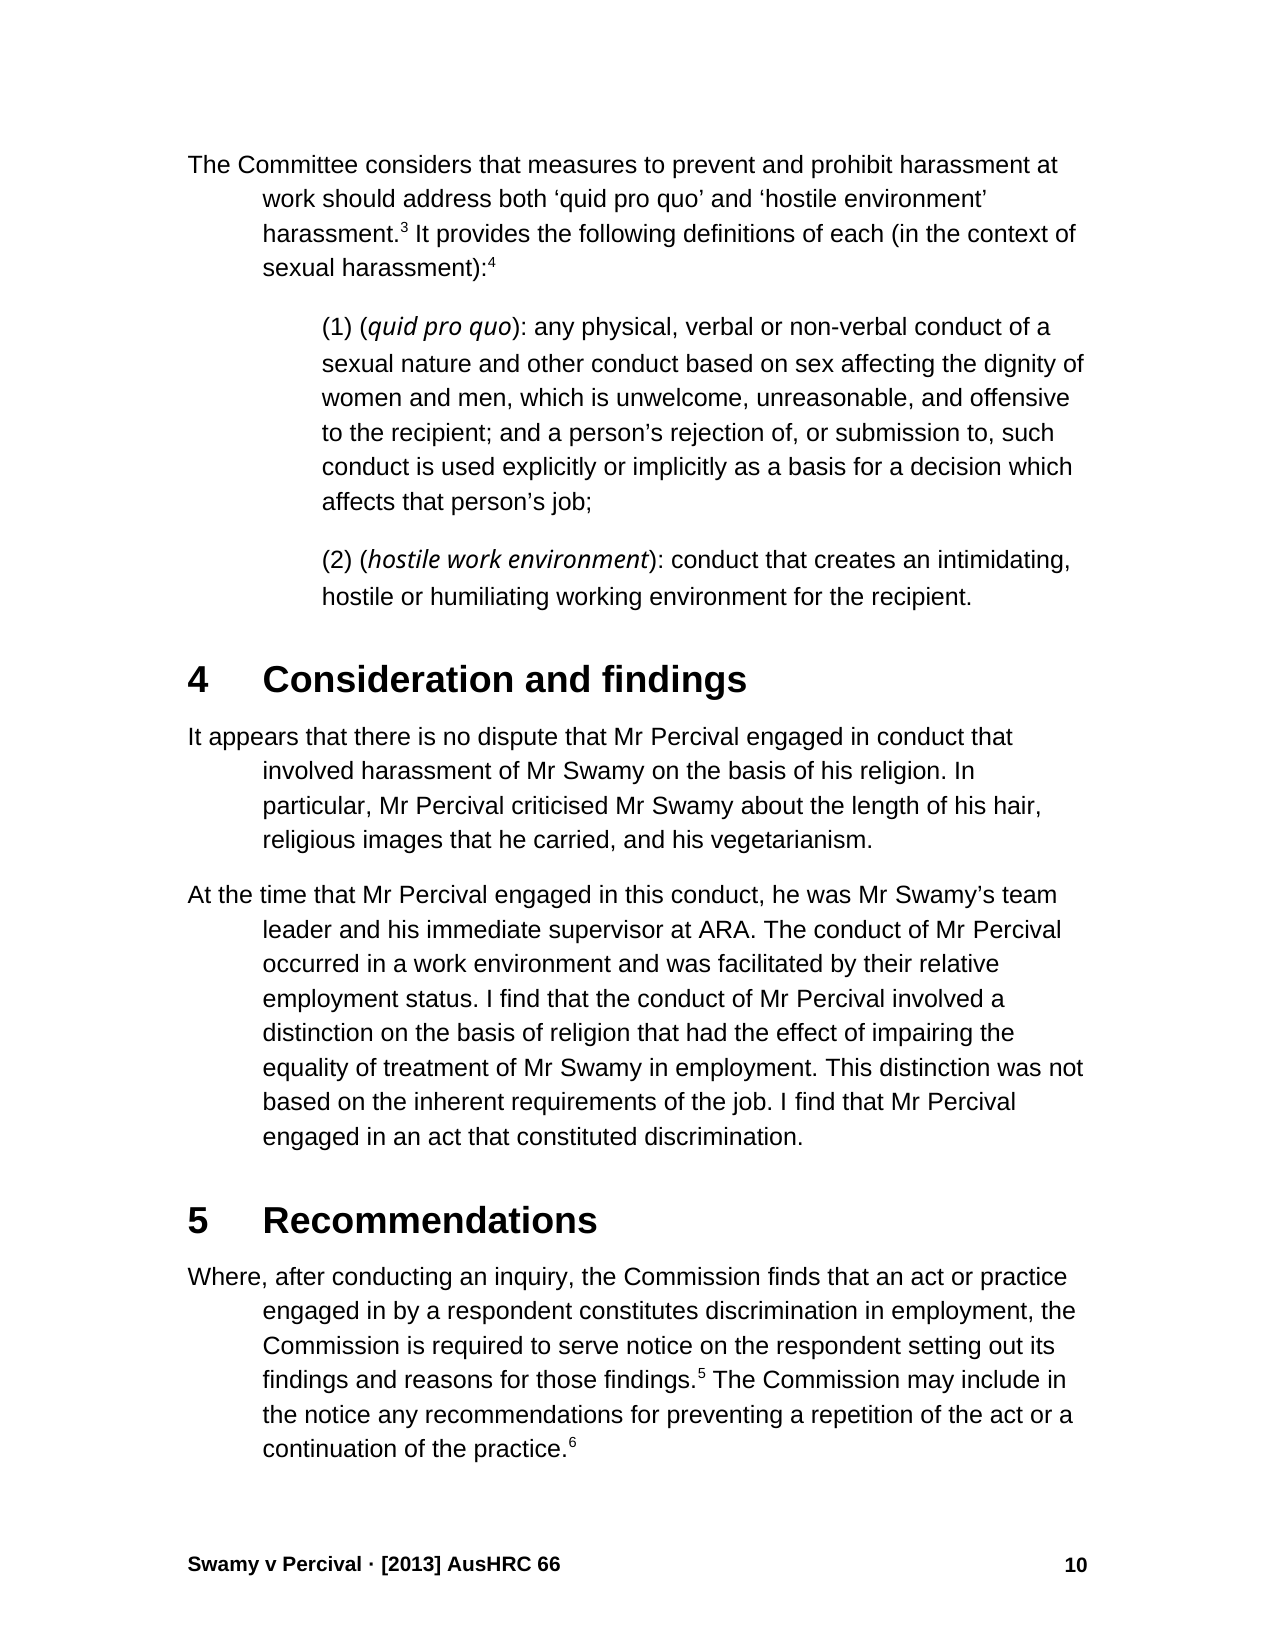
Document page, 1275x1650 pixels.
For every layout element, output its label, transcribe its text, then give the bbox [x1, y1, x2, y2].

list The Committee considers that measures to prevent and prohibit harassment at work should address both ‘quid pro quo’ and ‘hostile environment’ harassment.3 It provides the following definitions of each (in the context of sexual harassment):4 [187, 150, 1087, 282]
subtitle Recommendations [187, 1198, 1087, 1241]
list At the time that Mr Percival engaged in this conduct, he was Mr Swamy’s team leader and his immediate supervisor at ARA. The conduct of Mr Percival occurred in a work environment and was facilitated by their relative employment status. I find that the conduct of Mr Percival involved a distinction on the basis of religion that had the effect of impairing the equality of treatment of Mr Swamy in employment. This distinction was not based on the inherent requirements of the job. I find that Mr Percival engaged in an act that constituted discrimination. [187, 880, 1087, 1151]
text (2) (hostile work environment): conduct that creates an intimidating, hostile or humiliating working environment for the recipient. [322, 542, 1087, 610]
list Where, after conducting an inquiry, the Commission finds that an act or practice engaged in by a respondent constitutes discrimination in employment, the Commission is required to serve notice on the respondent setting out its findings and reasons for those findings.5 The Commission may include in the notice any recommendations for preventing a repetition of the act or a continuation of the practice.6 [187, 1262, 1087, 1463]
list It appears that there is no dispute that Mr Percival engaged in conduct that involved harassment of Mr Swamy on the basis of his religion. In particular, Mr Percival criticised Mr Swamy about the length of his hair, religious images that he carried, and his vegetarianism. [187, 722, 1087, 854]
subtitle Consideration and findings [187, 658, 1087, 701]
text (1) (quid pro quo): any physical, verbal or non-verbal conduct of a sexual nature and other conduct based on sex affecting the dignity of women and men, which is unwelcome, unreasonable, and offensive to the recipient; and a person’s rejection of, or submission to, such conduct is used explicitly or implicitly as a basis for a decision which affects that person’s job; [322, 309, 1087, 515]
